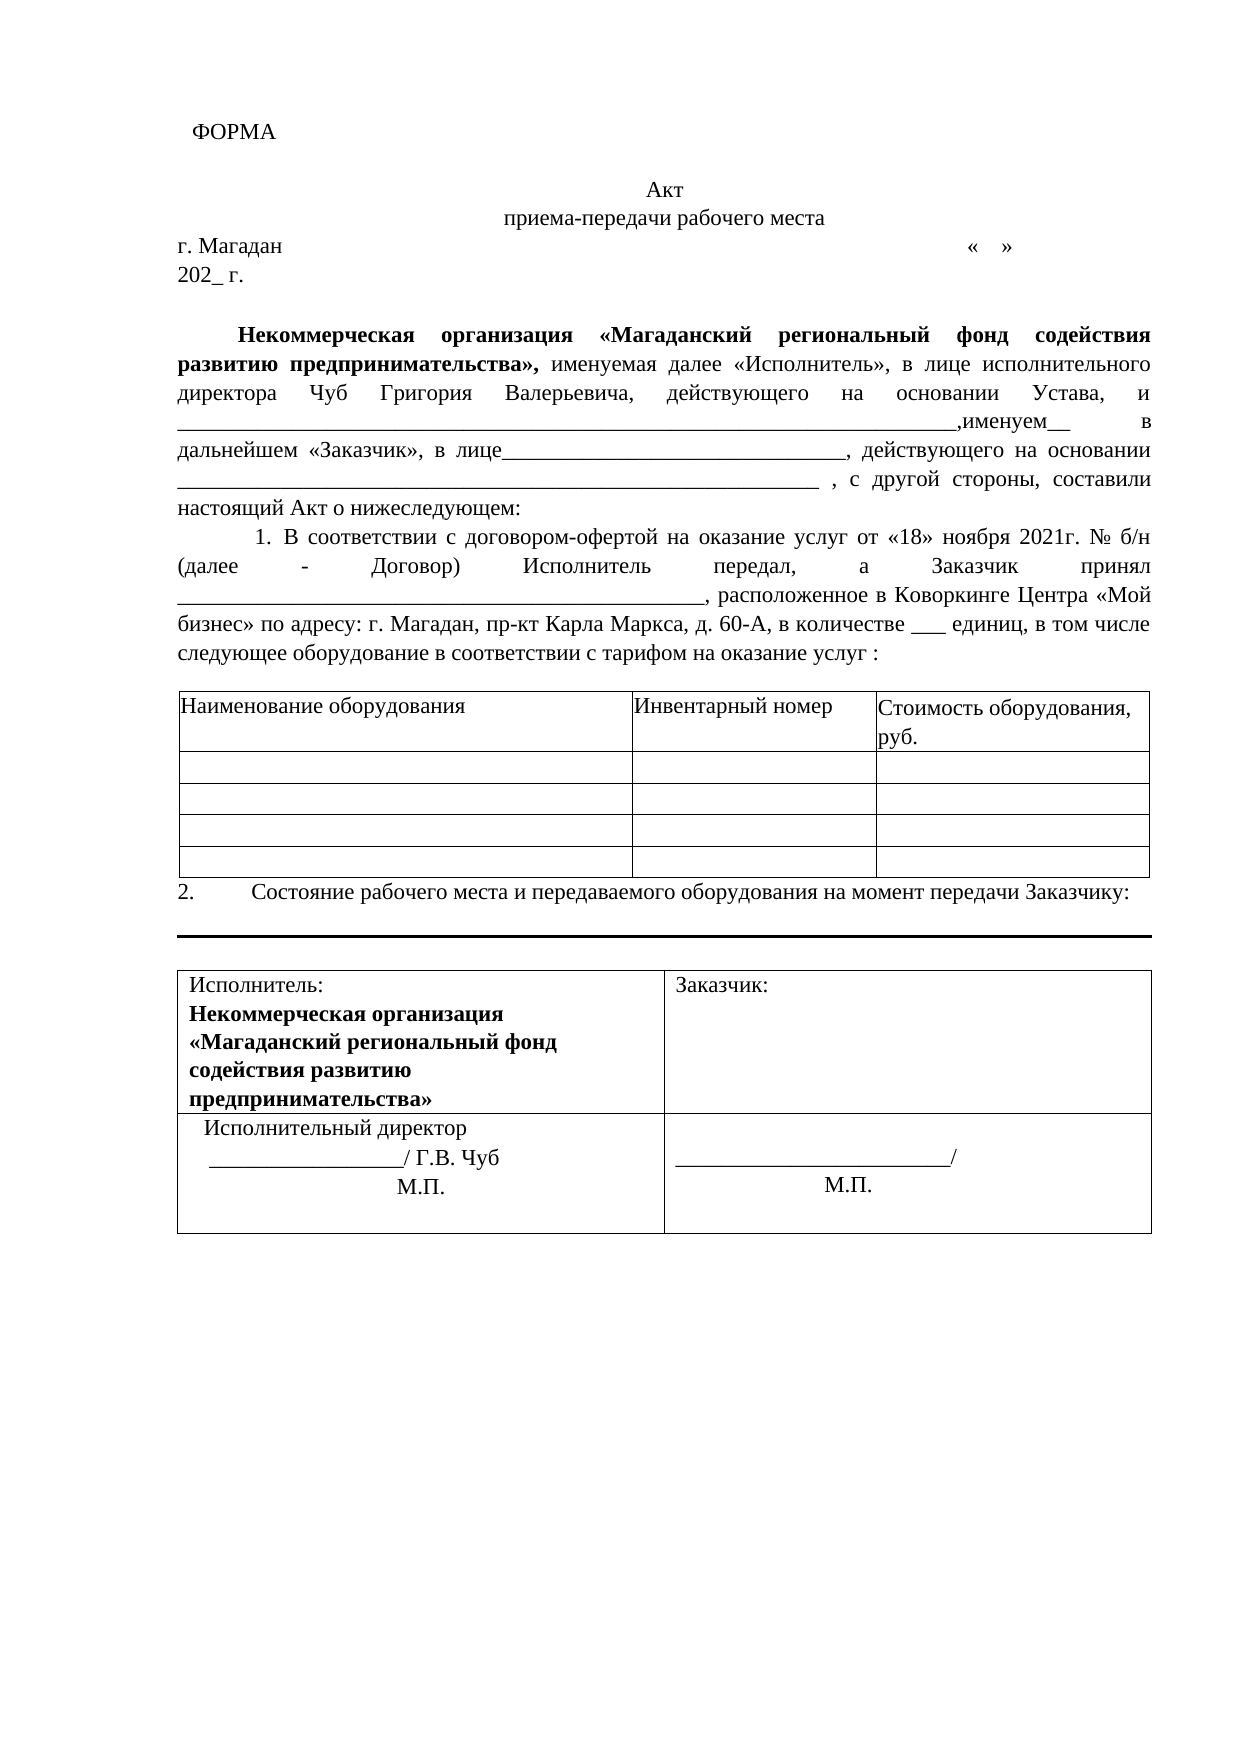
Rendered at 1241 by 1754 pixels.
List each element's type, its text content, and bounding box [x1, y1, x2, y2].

text г. Магадан « » 202_ г. [177, 233, 1152, 287]
table_cell [877, 784, 1149, 814]
table_cell [180, 847, 632, 877]
table_cell ________________________/ М.П. [665, 1114, 1151, 1233]
table_header Инвентарный номер [633, 692, 876, 751]
table_cell [877, 815, 1149, 846]
list Состояние рабочего места и передаваемого оборудования на момент передачи Заказчику: [177, 878, 1152, 904]
table_cell [180, 815, 632, 846]
table_cell [633, 847, 876, 877]
text ФОРМА [177, 118, 1152, 144]
table_cell [633, 784, 876, 814]
table_cell [180, 784, 632, 814]
table_cell Исполнительный директор / Г.В. Чуб М.П. [178, 1114, 664, 1233]
table_header Стоимость оборудования, руб. [877, 692, 1149, 751]
table_header Наименование оборудования [180, 692, 632, 751]
table_header Исполнитель: Некоммерческая организация «Магаданский региональный фонд содействия развитию предпринимательства» [178, 971, 664, 1113]
text Акт приема-передачи рабочего места [177, 176, 1152, 231]
list В соответствии с договором-офертой на оказание услуг от «18» ноября 2021г. № б/н (далее - Договор) Исполнитель передал, а Заказчик принял ______________________________________________, расположенное в Коворкинге Центра «Мой бизнес» по адресу: г. Магадан, пр-кт Карла Маркса, д. 60-А, в количестве ___ единиц, в том числе следующее оборудование в соответствии с тарифом на оказание услуг : [177, 523, 1152, 666]
table_cell [180, 752, 632, 783]
text Некоммерческая организация «Магаданский региональный фонд содействия развитию предпринимательства», именуемая далее «Исполнитель», в лице исполнительного директора Чуб Григория Валерьевича, действующего на основании Устава, и ____________________________________________________________________,именуем__ в дальнейшем «Заказчик», в лице______________________________, действующего на основании ________________________________________________________ , с другой стороны, составили настоящий Акт о нижеследующем: [177, 321, 1152, 521]
table_cell [877, 752, 1149, 783]
table_cell [633, 752, 876, 783]
table_header Заказчик: [665, 971, 1151, 1113]
table_cell [633, 815, 876, 846]
table_cell [877, 847, 1149, 877]
